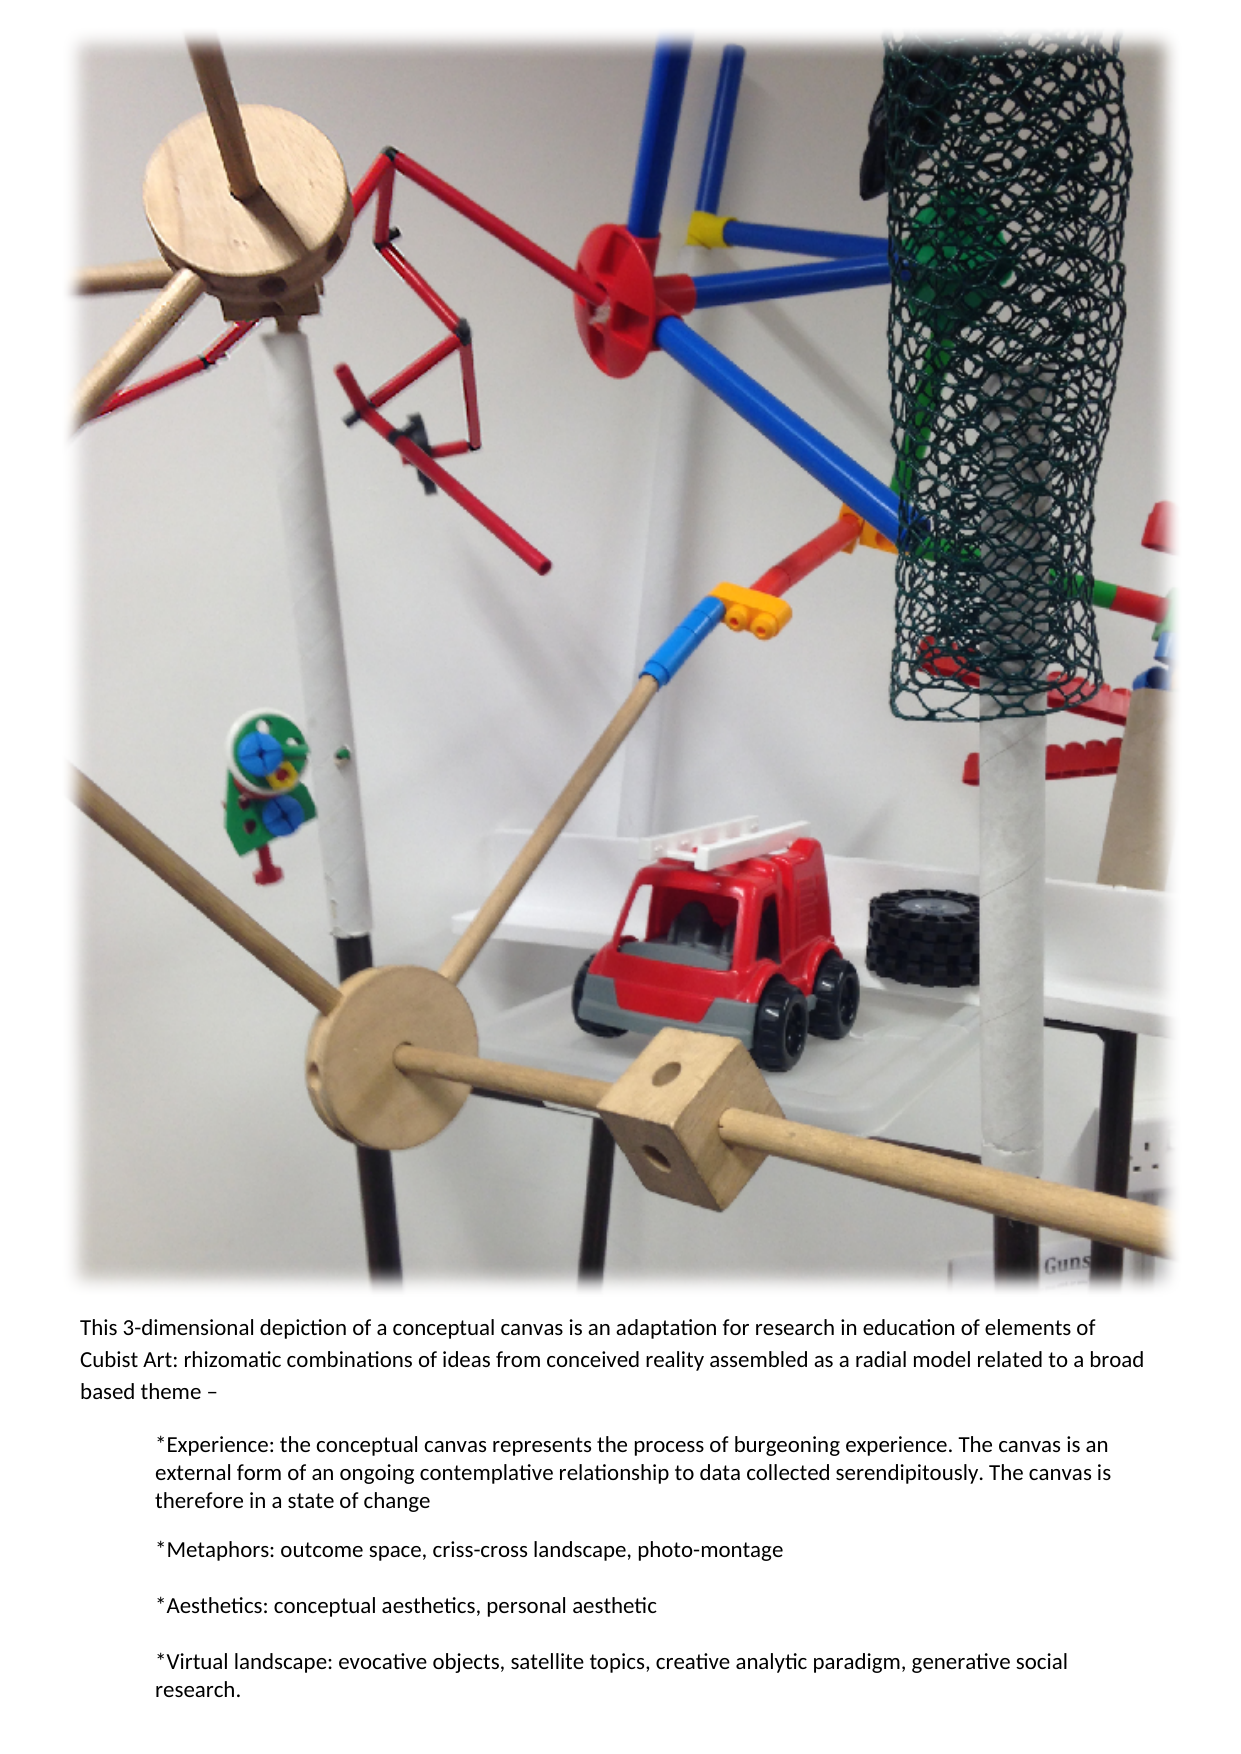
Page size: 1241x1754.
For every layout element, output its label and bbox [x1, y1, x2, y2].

picture [90, 55, 1154, 1269]
